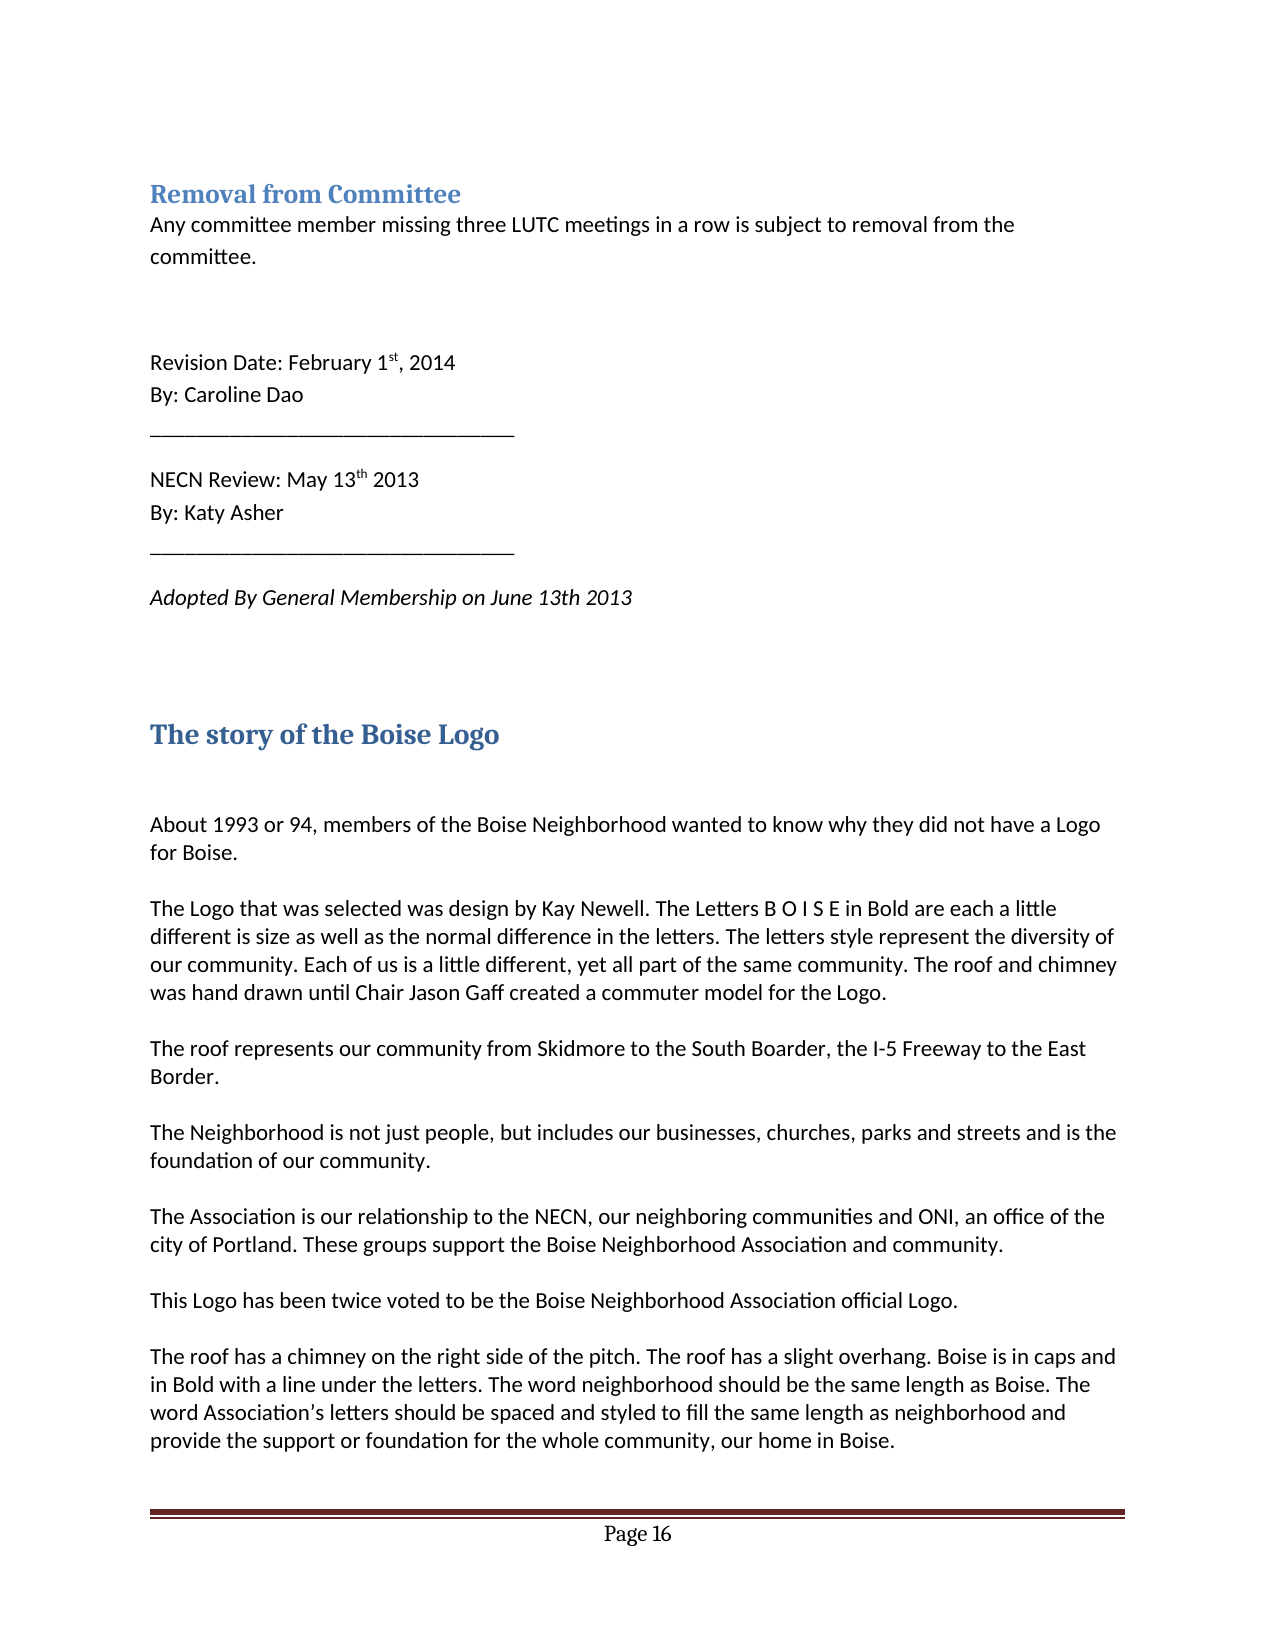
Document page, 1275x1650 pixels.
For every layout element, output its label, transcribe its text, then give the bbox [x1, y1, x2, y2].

text Removal from Committee [150, 179, 1125, 210]
text The Neighborhood is not just people, but includes our businesses, churches, parks and streets and is the foundation of our community. [150, 1118, 1125, 1174]
text This Logo has been twice voted to be the Boise Neighborhood Association official Logo. [150, 1286, 1125, 1314]
text About 1993 or 94, members of the Boise Neighborhood wanted to know why they did not have a Logo for Boise. [150, 810, 1125, 866]
subtitle The story of the Boise Logo [150, 718, 1125, 752]
text The roof has a chimney on the right side of the pitch. The roof has a slight overhang. Boise is in caps and in Bold with a line under the letters. The word neighborhood should be the same length as Boise. The word Association’s letters should be spaced and styled to fill the same length as neighborhood and provide the support or foundation for the whole community, our home in Boise. [150, 1342, 1125, 1454]
text Revision Date: February 1st, 2014 By: Caroline Dao ________________________________ [150, 348, 1125, 441]
text The Logo that was selected was design by Kay Newell. The Letters B O I S E in Bold are each a little different is size as well as the normal difference in the letters. The letters style represent the diversity of our community. Each of us is a little different, yet all part of the same community. The roof and chimney was hand drawn until Chair Jason Gaff created a commuter model for the Logo. [150, 894, 1125, 1006]
text The roof represents our community from Skidmore to the South Boarder, the I-5 Freeway to the East Border. [150, 1034, 1125, 1090]
text The Association is our relationship to the NECN, our neighboring communities and ONI, an office of the city of Portland. These groups support the Boise Neighborhood Association and community. [150, 1202, 1125, 1258]
text Any committee member missing three LUTC meetings in a row is subject to removal from the committee. [150, 210, 1125, 270]
text NECN Review: May 13th 2013 By: Katy Asher ________________________________ [150, 466, 1125, 558]
text Adopted By General Membership on June 13th 2013 [150, 583, 1125, 611]
